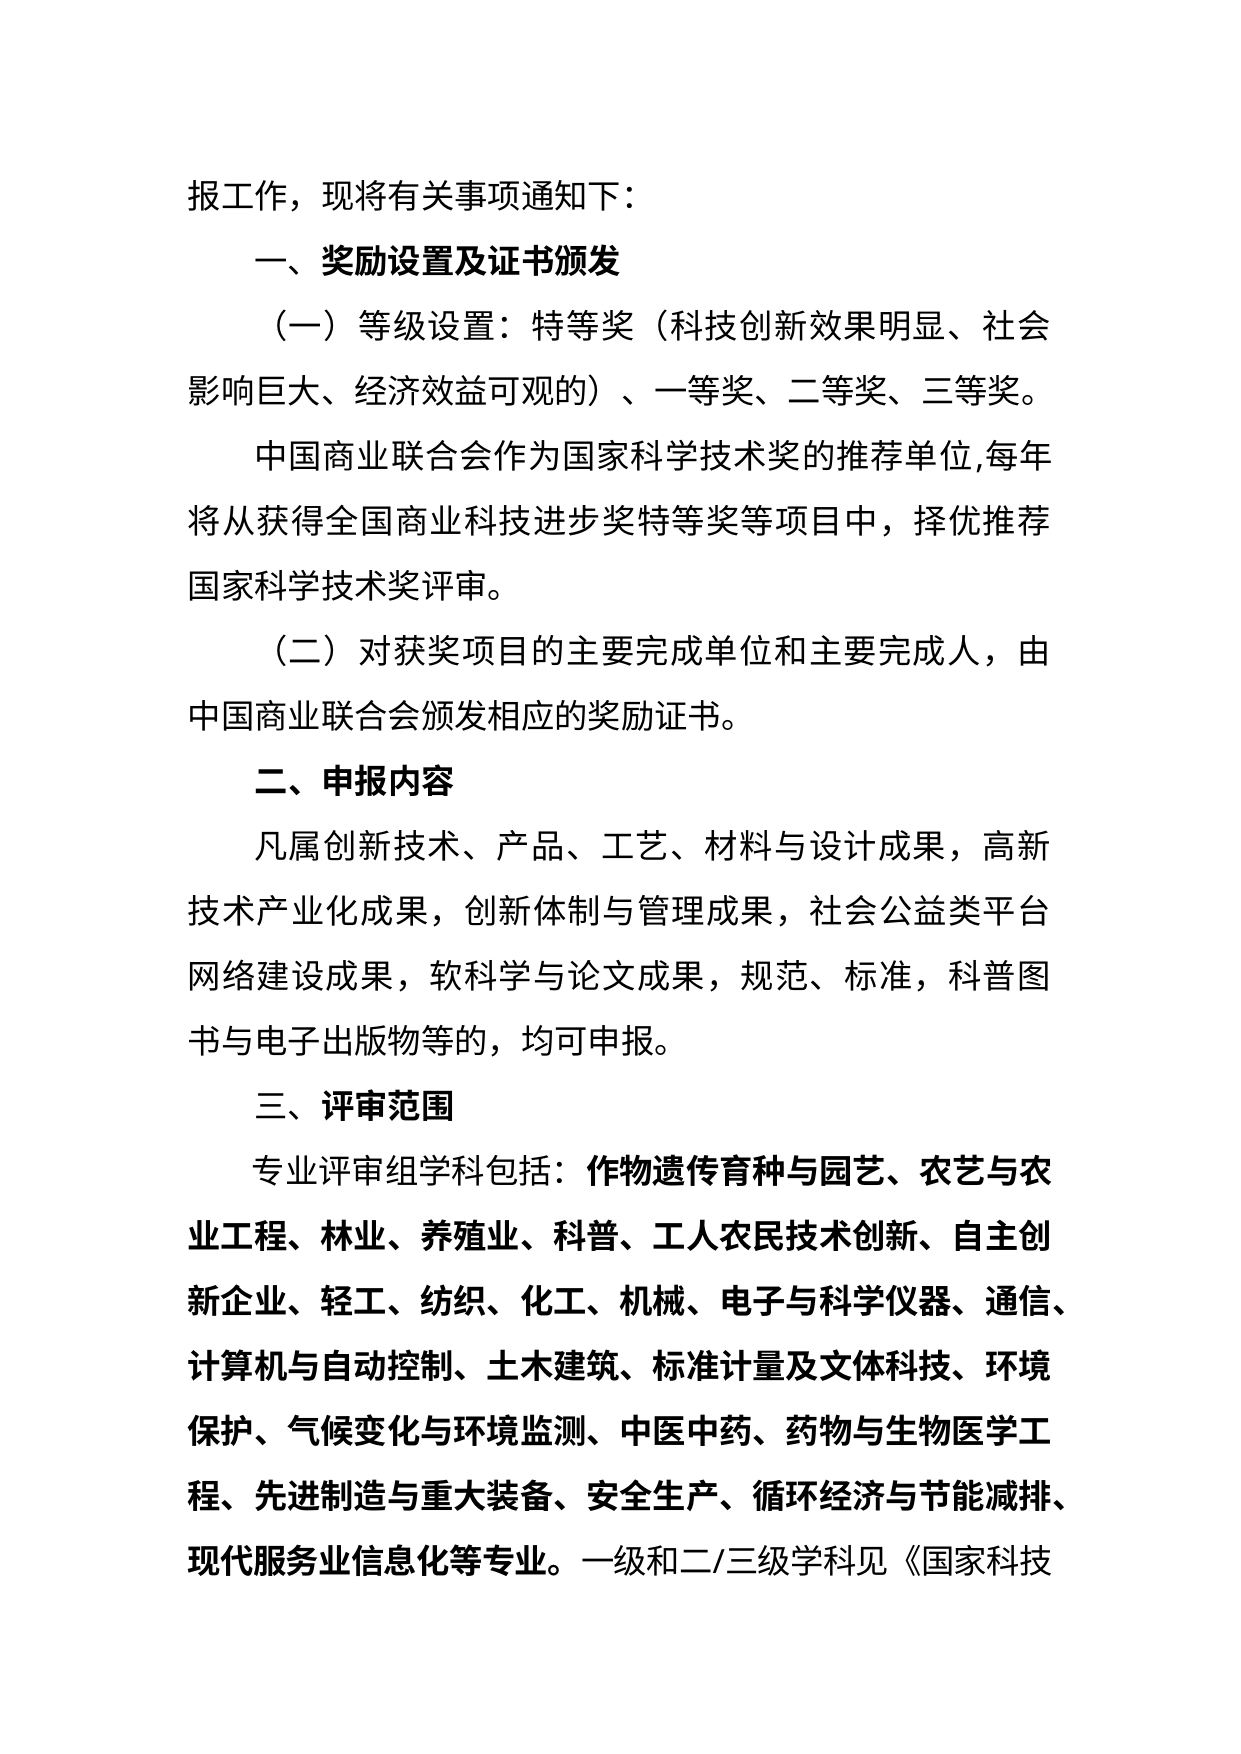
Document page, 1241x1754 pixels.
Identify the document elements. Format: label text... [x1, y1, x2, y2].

text 凡属创新技术、产品、工艺、材料与设计成果，高新技术产业化成果，创新体制与管理成果，社会公益类平台网络建设成果，软科学与论文成果，规范、标准，科普图书与电子出版物等的，均可申报。 [187, 812, 1053, 1072]
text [187, 162, 1053, 227]
text 三、评审范围 [187, 1072, 1053, 1137]
text 一、奖励设置及证书颁发 [187, 227, 1053, 292]
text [187, 1137, 1053, 1592]
text （一）等级设置：特等奖（科技创新效果明显、社会影响巨大、经济效益可观的）、一等奖、二等奖、三等奖。 [187, 292, 1053, 422]
text 中国商业联合会作为国家科学技术奖的推荐单位,每年将从获得全国商业科技进步奖特等奖等项目中，择优推荐国家科学技术奖评审。 [187, 422, 1053, 617]
text （二）对获奖项目的主要完成单位和主要完成人，由中国商业联合会颁发相应的奖励证书。 [187, 617, 1053, 747]
text 二、申报内容 [187, 747, 1053, 812]
